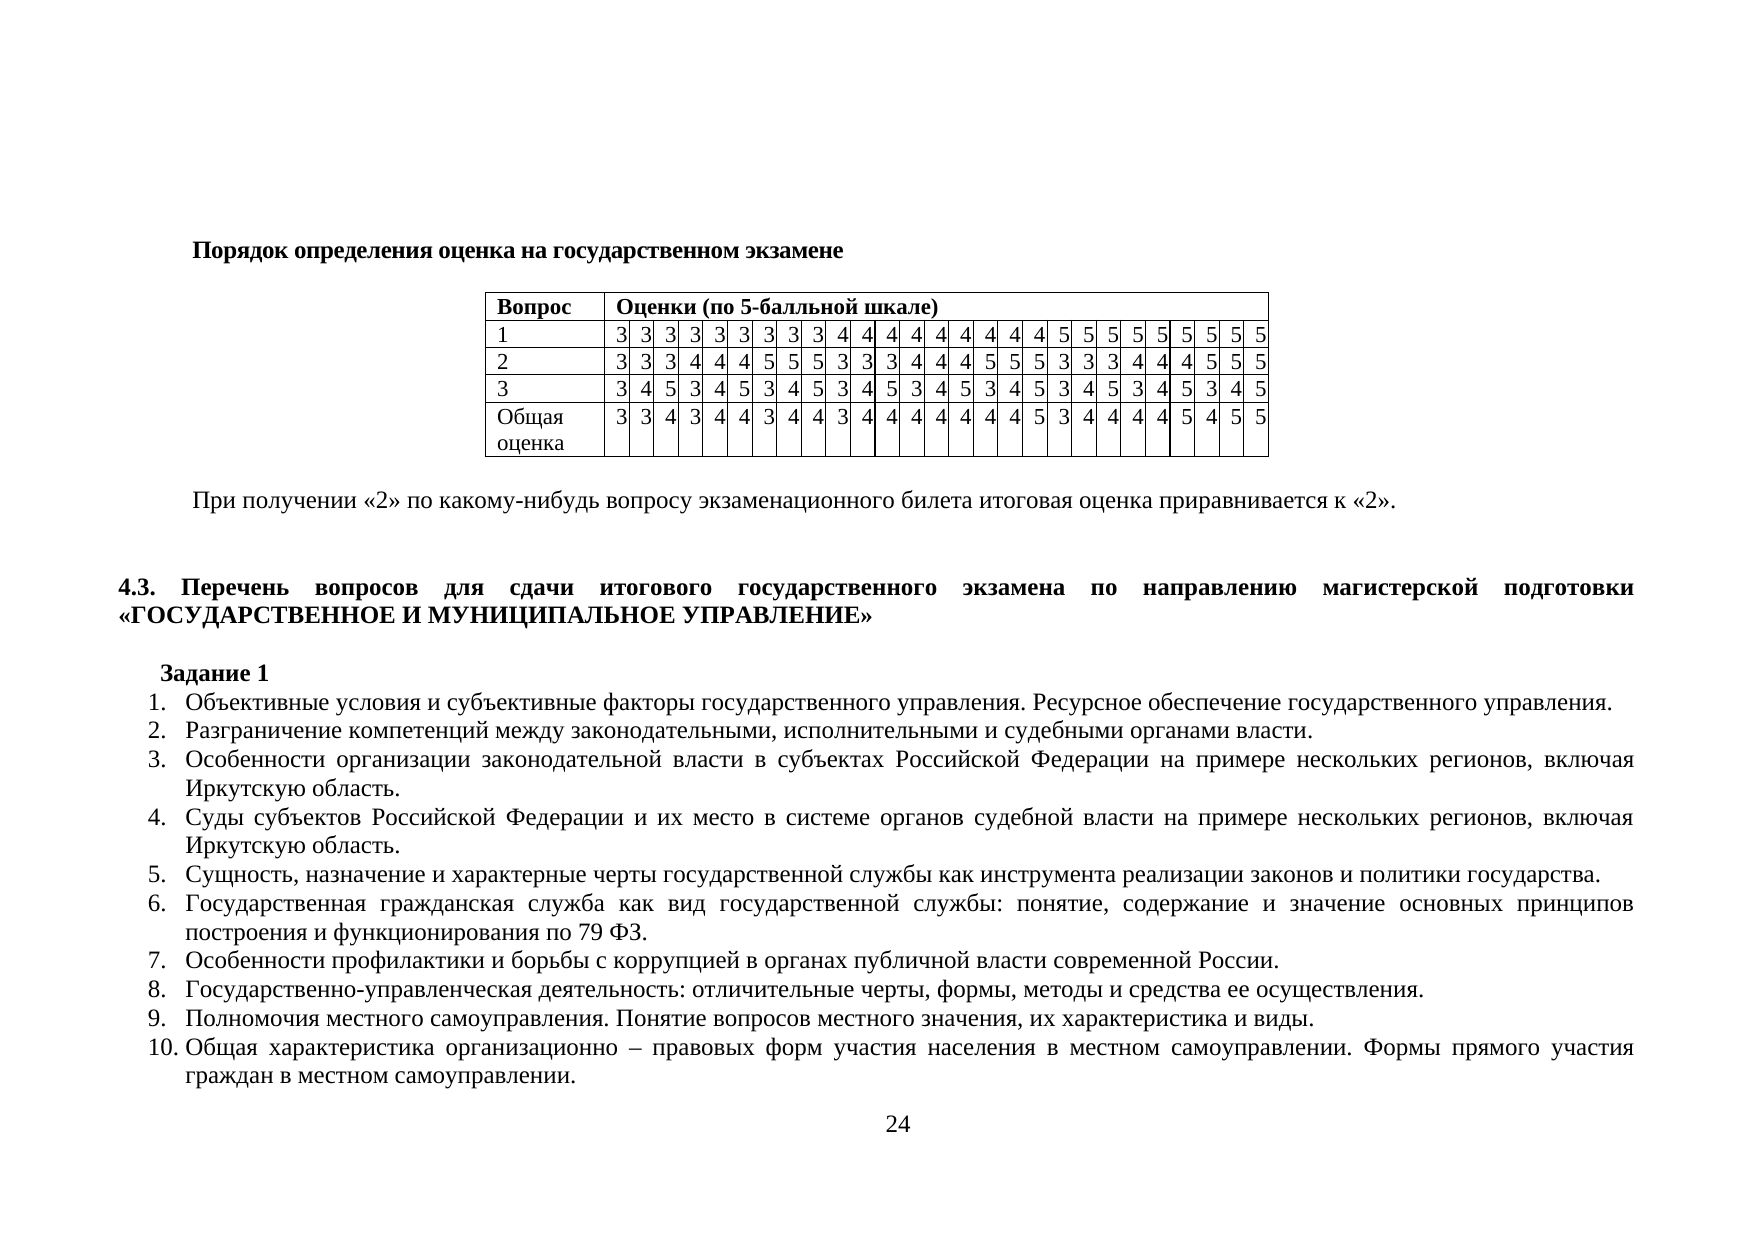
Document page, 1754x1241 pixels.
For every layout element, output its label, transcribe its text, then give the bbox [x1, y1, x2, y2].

table_cell 4 [876, 403, 899, 456]
table_cell 3 [1072, 348, 1096, 374]
table_cell 4 [728, 348, 752, 374]
table_cell 3 [654, 321, 678, 347]
table_cell 5 [1244, 375, 1268, 402]
table_cell 4 [1072, 375, 1096, 402]
table_cell 4 [777, 403, 801, 456]
table_cell 5 [1171, 375, 1194, 402]
table_cell 4 [900, 403, 924, 456]
table_cell 3 [900, 375, 924, 402]
table_cell 5 [998, 348, 1022, 374]
table_cell 4 [1121, 348, 1145, 374]
table_cell 4 [703, 348, 727, 374]
table_cell 4 [949, 403, 973, 456]
list Государственная гражданская служба как вид государственной службы: понятие, содержание и значение основных принципов построения и функционирования по 79 ФЗ. [148, 888, 1636, 945]
table_cell 3 [1097, 348, 1120, 374]
list Государственно-управленческая деятельность: отличительные черты, формы, методы и средства ее осуществления. [148, 974, 1636, 1003]
table_cell 4 [949, 348, 973, 374]
text Задание 1 [118, 658, 1636, 687]
table_cell 5 [753, 348, 776, 374]
table_cell 4 [703, 403, 727, 456]
table_cell 4 [851, 403, 874, 456]
list Общая характеристика организационно – правовых форм участия населения в местном самоуправлении. Формы прямого участия граждан в местном самоуправлении. [148, 1032, 1636, 1089]
table_cell 4 [998, 403, 1022, 456]
table_cell 4 [851, 321, 874, 347]
table_cell 4 [974, 321, 997, 347]
table_cell 4 [851, 375, 874, 402]
table_cell 3 [826, 375, 850, 402]
table_cell 5 [1171, 321, 1194, 347]
table_cell 3 [605, 403, 629, 456]
table_cell 3 [1195, 375, 1219, 402]
table_cell 4 [728, 403, 752, 456]
table_cell 5 [1220, 403, 1243, 456]
table_cell 5 [1023, 348, 1047, 374]
table_cell 3 [1121, 375, 1145, 402]
table_cell 5 [1171, 403, 1194, 456]
table_cell 3 [728, 321, 752, 347]
table_cell 5 [1072, 321, 1096, 347]
table_cell 5 [1244, 348, 1268, 374]
table_cell 4 [925, 321, 948, 347]
table_cell 4 [654, 403, 678, 456]
table_cell 3 [605, 321, 629, 347]
table_cell 3 [974, 375, 997, 402]
table_cell 5 [1146, 321, 1169, 347]
table_cell 5 [1220, 348, 1243, 374]
table_cell 3 [605, 348, 629, 374]
table_cell 4 [630, 375, 653, 402]
table_cell 4 [802, 403, 825, 456]
table_cell 3 [802, 321, 825, 347]
text При получении «2» по какому-нибудь вопросу экзаменационного билета итоговая оценка приравнивается к «2». [162, 485, 1636, 514]
table_cell 4 [925, 348, 948, 374]
table_cell 4 [777, 375, 801, 402]
table_cell 5 [728, 375, 752, 402]
table_cell 4 [876, 321, 899, 347]
list Особенности профилактики и борьбы с коррупцией в органах публичной власти современной России. [148, 945, 1636, 974]
table_cell 4 [1023, 321, 1047, 347]
table_cell 4 [974, 403, 997, 456]
table_cell 4 [1146, 403, 1169, 456]
table_cell 5 [1195, 321, 1219, 347]
table_cell 4 [1097, 403, 1120, 456]
table_cell 5 [1244, 403, 1268, 456]
text Порядок определения оценка на государственном экзамене [118, 235, 1636, 263]
table_cell 5 [654, 375, 678, 402]
table_cell 4 [1146, 348, 1169, 374]
list Суды субъектов Российской Федерации и их место в системе органов судебной власти на примере нескольких регионов, включая Иркутскую область. [148, 802, 1636, 859]
table_cell 4 [703, 375, 727, 402]
table_cell 2 [486, 348, 604, 374]
table_cell 5 [1023, 375, 1047, 402]
table_cell 5 [1220, 321, 1243, 347]
table_cell 4 [998, 375, 1022, 402]
table_cell 3 [630, 321, 653, 347]
table_cell 4 [900, 348, 924, 374]
table_cell 4 [925, 403, 948, 456]
table_cell 4 [925, 375, 948, 402]
table_cell 3 [679, 375, 702, 402]
table_cell 5 [1048, 321, 1071, 347]
table_cell Общая оценка [486, 403, 604, 456]
table_cell 3 [753, 403, 776, 456]
table_cell 3 [1048, 375, 1071, 402]
table_cell 3 [486, 375, 604, 402]
table_cell 3 [1048, 348, 1071, 374]
table_cell 3 [605, 375, 629, 402]
table_cell 5 [1023, 403, 1047, 456]
table_cell 3 [1048, 403, 1071, 456]
table_header Вопрос [486, 293, 604, 319]
table_cell 4 [679, 348, 702, 374]
table_cell 4 [826, 321, 850, 347]
table_cell 4 [998, 321, 1022, 347]
table_cell 5 [876, 375, 899, 402]
table_cell 3 [679, 403, 702, 456]
table_cell 4 [1121, 403, 1145, 456]
list Разграничение компетенций между законодательными, исполнительными и судебными органами власти. [148, 715, 1636, 744]
table_cell 5 [802, 348, 825, 374]
table_cell 5 [1097, 321, 1120, 347]
table_cell 5 [1195, 348, 1219, 374]
table_cell 3 [826, 403, 850, 456]
table_cell 3 [753, 321, 776, 347]
table_cell 3 [876, 348, 899, 374]
table_cell 3 [654, 348, 678, 374]
list Полномочия местного самоуправления. Понятие вопросов местного значения, их характеристика и виды. [148, 1003, 1636, 1032]
table_cell 4 [949, 321, 973, 347]
table_cell 5 [1244, 321, 1268, 347]
list Объективные условия и субъективные факторы государственного управления. Ресурсное обеспечение государственного управления. [148, 687, 1636, 715]
table_cell 3 [851, 348, 874, 374]
table_cell 3 [703, 321, 727, 347]
text 4.3. Перечень вопросов для сдачи итогового государственного экзамена по направлению магистерской подготовки «ГОСУДАРСТВЕННОЕ И МУНИЦИПАЛЬНОЕ УПРАВЛЕНИЕ» [118, 572, 1636, 629]
table_cell 4 [1072, 403, 1096, 456]
table_cell 3 [679, 321, 702, 347]
table_header Оценки (по 5-балльной шкале) [605, 293, 1268, 319]
table_cell 3 [753, 375, 776, 402]
table_cell 4 [1171, 348, 1194, 374]
table_cell 4 [1220, 375, 1243, 402]
table_cell 4 [1195, 403, 1219, 456]
table_cell 5 [949, 375, 973, 402]
table_cell 1 [486, 321, 604, 347]
table_cell 5 [777, 348, 801, 374]
table_cell 5 [1097, 375, 1120, 402]
table_cell 3 [826, 348, 850, 374]
table_cell 5 [974, 348, 997, 374]
list Сущность, назначение и характерные черты государственной службы как инструмента реализации законов и политики государства. [148, 859, 1636, 888]
table_cell 5 [1121, 321, 1145, 347]
table_cell 3 [777, 321, 801, 347]
table_cell 5 [802, 375, 825, 402]
table_cell 4 [1146, 375, 1169, 402]
table_cell 4 [900, 321, 924, 347]
table_cell 3 [630, 348, 653, 374]
table_cell 3 [630, 403, 653, 456]
list Особенности организации законодательной власти в субъектах Российской Федерации на примере нескольких регионов, включая Иркутскую область. [148, 744, 1636, 802]
